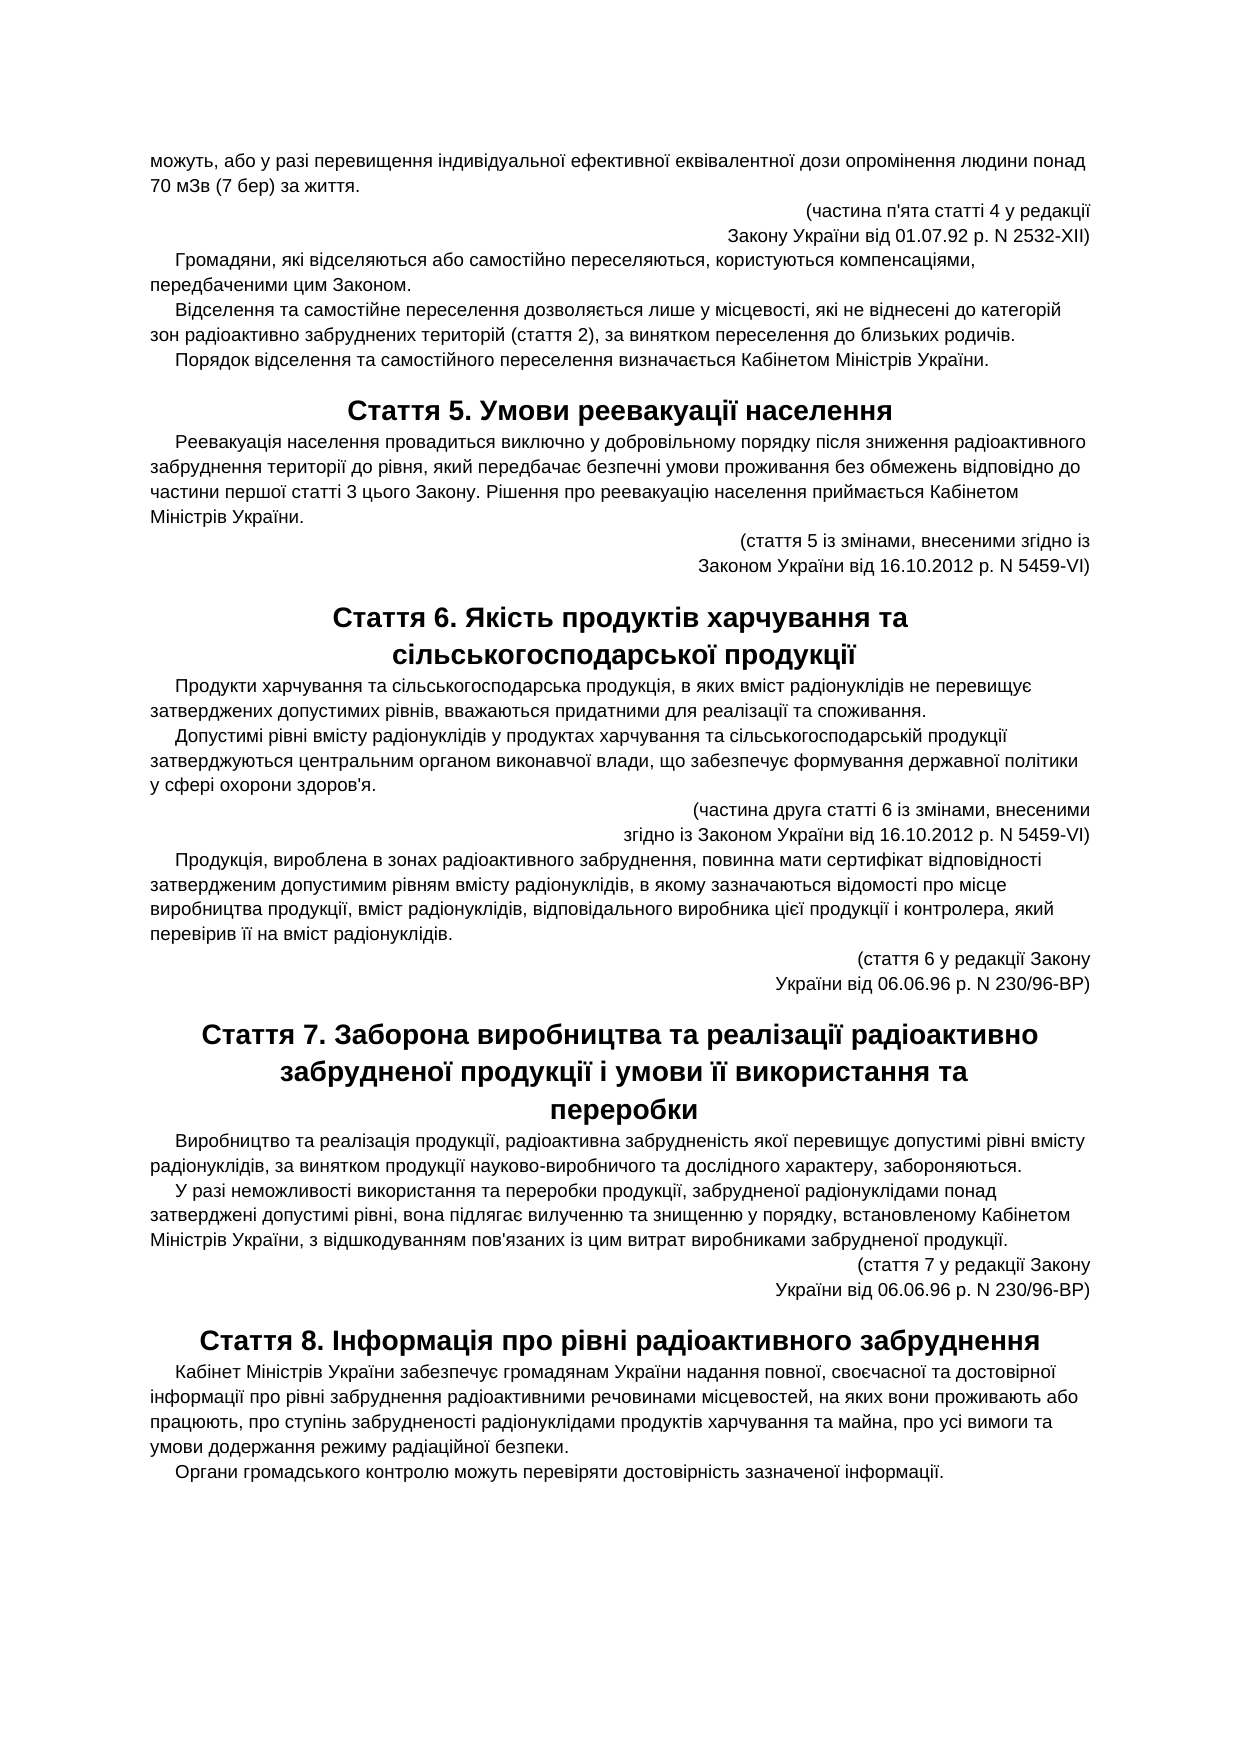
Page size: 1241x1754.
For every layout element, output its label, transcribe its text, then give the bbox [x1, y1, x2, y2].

text Продукція, вироблена в зонах радіоактивного забруднення, повинна мати сертифікат відповідності затвердженим допустимим рівням вмісту радіонуклідів, в якому зазначаються відомості про місце виробництва продукції, вміст радіонуклідів, відповідального виробника цієї продукції і контролера, який перевірив її на вміст радіонуклідів. [150, 849, 1090, 944]
subtitle Стаття 7. Заборона виробництва та реалізації радіоактивно забрудненої продукції і умови її використання та переробки [150, 1018, 1090, 1125]
text (частина друга статті 6 із змінами, внесеними згідно із Законом України від 16.10.2012 р. N 5459-VI) [150, 799, 1090, 845]
subtitle Стаття 6. Якість продуктів харчування та сільськогосподарської продукції [150, 601, 1090, 670]
text Виробництво та реалізація продукції, радіоактивна забрудненість якої перевищує допустимі рівні вмісту радіонуклідів, за винятком продукції науково-виробничого та дослідного характеру, забороняються. [150, 1130, 1090, 1176]
subtitle Стаття 5. Умови реевакуації населення [150, 394, 1090, 426]
subtitle Стаття 8. Інформація про рівні радіоактивного забруднення [150, 1324, 1090, 1357]
text Відселення та самостійне переселення дозволяється лише у місцевості, які не віднесені до категорій зон радіоактивно забруднених територій (стаття 2), за винятком переселення до близьких родичів. [150, 299, 1090, 345]
text Реевакуація населення провадиться виключно у добровільному порядку після зниження радіоактивного забруднення території до рівня, який передбачає безпечні умови проживання без обмежень відповідно до частини першої статті 3 цього Закону. Рішення про реевакуацію населення приймається Кабінетом Міністрів України. [150, 431, 1090, 527]
text (стаття 6 у редакції Закону України від 06.06.96 р. N 230/96-ВР) [150, 948, 1090, 994]
text (стаття 7 у редакції Закону України від 06.06.96 р. N 230/96-ВР) [150, 1254, 1090, 1300]
text (частина п'ята статті 4 у редакції Закону України від 01.07.92 р. N 2532-XII) [150, 199, 1090, 246]
text Кабінет Міністрів України забезпечує громадянам України надання повної, своєчасної та достовірної інформації про рівні забруднення радіоактивними речовинами місцевостей, на яких вони проживають або працюють, про ступінь забрудненості радіонуклідами продуктів харчування та майна, про усі вимоги та умови додержання режиму радіаційної безпеки. [150, 1361, 1090, 1457]
text Громадяни, які відселяються або самостійно переселяються, користуються компенсаціями, передбаченими цим Законом. [150, 249, 1090, 296]
text Продукти харчування та сільськогосподарська продукція, в яких вміст радіонуклідів не перевищує затверджених допустимих рівнів, вважаються придатними для реалізації та споживання. [150, 675, 1090, 721]
text (стаття 5 із змінами, внесеними згідно із Законом України від 16.10.2012 р. N 5459-VI) [150, 530, 1090, 577]
text Органи громадського контролю можуть перевіряти достовірність зазначеної інформації. [150, 1461, 1090, 1482]
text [150, 150, 1090, 196]
text У разі неможливості використання та переробки продукції, забрудненої радіонуклідами понад затверджені допустимі рівні, вона підлягає вилученню та знищенню у порядку, встановленому Кабінетом Міністрів України, з відшкодуванням пов'язаних із цим витрат виробниками забрудненої продукції. [150, 1179, 1090, 1251]
text Допустимі рівні вмісту радіонуклідів у продуктах харчування та сільськогосподарській продукції затверджуються центральним органом виконавчої влади, що забезпечує формування державної політики у сфері охорони здоров'я. [150, 725, 1090, 796]
text Порядок відселення та самостійного переселення визначається Кабінетом Міністрів України. [150, 348, 1090, 370]
